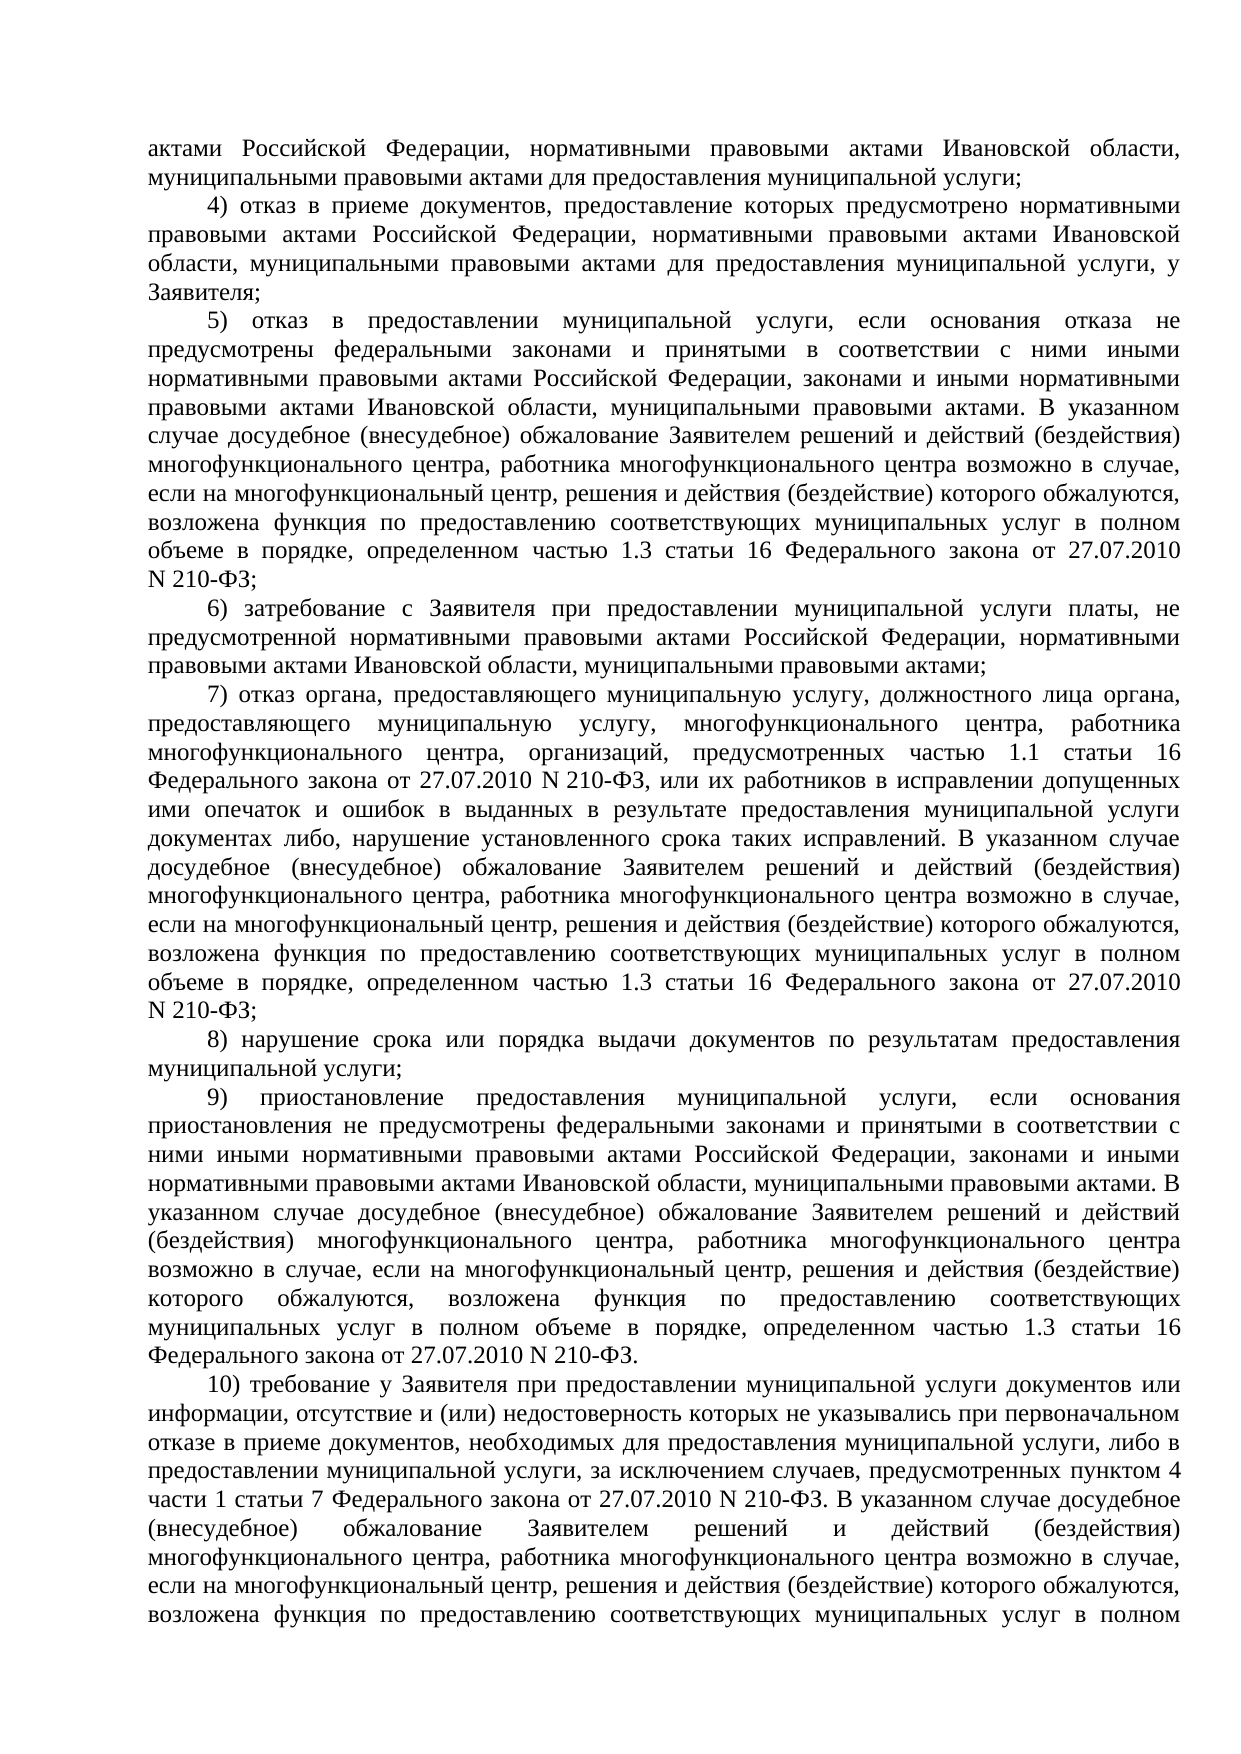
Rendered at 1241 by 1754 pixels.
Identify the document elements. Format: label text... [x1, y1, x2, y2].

text 4) отказ в приеме документов, предоставление которых предусмотрено нормативными правовыми актами Российской Федерации, нормативными правовыми актами Ивановской области, муниципальными правовыми актами для предоставления муниципальной услуги, у Заявителя; [148, 190, 1181, 305]
text 8) нарушение срока или порядка выдачи документов по результатам предоставления муниципальной услуги; [148, 1024, 1181, 1082]
text 5) отказ в предоставлении муниципальной услуги, если основания отказа не предусмотрены федеральными законами и принятыми в соответствии с ними иными нормативными правовыми актами Российской Федерации, законами и иными нормативными правовыми актами Ивановской области, муниципальными правовыми актами. В указанном случае досудебное (внесудебное) обжалование Заявителем решений и действий (бездействия) многофункционального центра, работника многофункционального центра возможно в случае, если на многофункциональный центр, решения и действия (бездействие) которого обжалуются, возложена функция по предоставлению соответствующих муниципальных услуг в полном объеме в порядке, определенном частью 1.3 статьи 16 Федерального закона от 27.07.2010 N 210-ФЗ; [148, 305, 1181, 593]
text 7) отказ органа, предоставляющего муниципальную услугу, должностного лица органа, предоставляющего муниципальную услугу, многофункционального центра, работника многофункционального центра, организаций, предусмотренных частью 1.1 статьи 16 Федерального закона от 27.07.2010 N 210-ФЗ, или их работников в исправлении допущенных ими опечаток и ошибок в выданных в результате предоставления муниципальной услуги документах либо, нарушение установленного срока таких исправлений. В указанном случае досудебное (внесудебное) обжалование Заявителем решений и действий (бездействия) многофункционального центра, работника многофункционального центра возможно в случае, если на многофункциональный центр, решения и действия (бездействие) которого обжалуются, возложена функция по предоставлению соответствующих муниципальных услуг в полном объеме в порядке, определенном частью 1.3 статьи 16 Федерального закона от 27.07.2010 N 210-ФЗ; [148, 679, 1181, 1024]
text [148, 133, 1181, 190]
text 6) затребование с Заявителя при предоставлении муниципальной услуги платы, не предусмотренной нормативными правовыми актами Российской Федерации, нормативными правовыми актами Ивановской области, муниципальными правовыми актами; [148, 593, 1181, 679]
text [148, 1369, 1181, 1628]
text 9) приостановление предоставления муниципальной услуги, если основания приостановления не предусмотрены федеральными законами и принятыми в соответствии с ними иными нормативными правовыми актами Российской Федерации, законами и иными нормативными правовыми актами Ивановской области, муниципальными правовыми актами. В указанном случае досудебное (внесудебное) обжалование Заявителем решений и действий (бездействия) многофункционального центра, работника многофункционального центра возможно в случае, если на многофункциональный центр, решения и действия (бездействие) которого обжалуются, возложена функция по предоставлению соответствующих муниципальных услуг в полном объеме в порядке, определенном частью 1.3 статьи 16 Федерального закона от 27.07.2010 N 210-ФЗ. [148, 1082, 1181, 1369]
